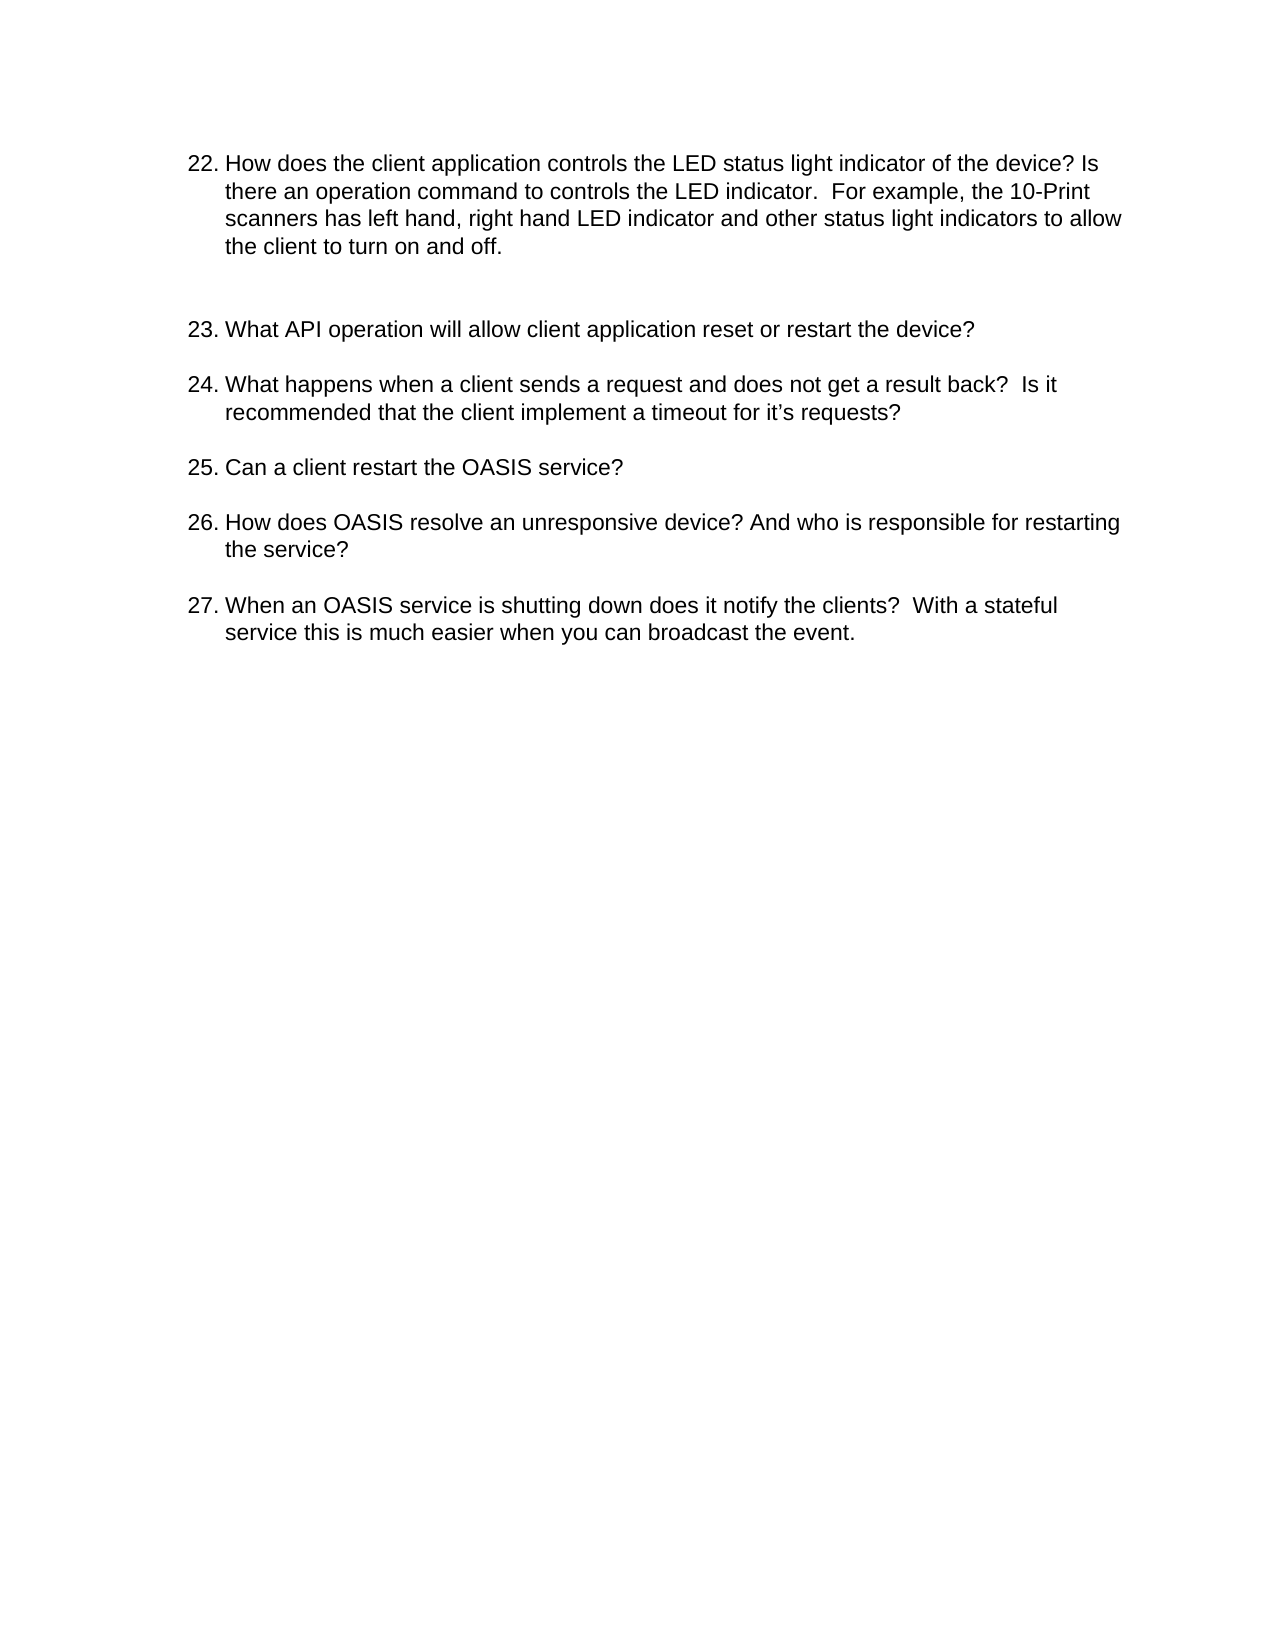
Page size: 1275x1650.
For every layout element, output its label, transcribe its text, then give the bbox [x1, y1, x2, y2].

list What happens when a client sends a request and does not get a result back? Is it recommended that the client implement a timeout for it’s requests? [187, 371, 1125, 425]
list Can a client restart the OASIS service? [187, 454, 1125, 480]
list What API operation will allow client application reset or restart the device? [187, 316, 1125, 342]
list When an OASIS service is shutting down does it notify the clients? With a stateful service this is much easier when you can broadcast the event. [187, 592, 1125, 646]
list How does OASIS resolve an unresponsive device? And who is responsible for restarting the service? [187, 509, 1125, 563]
list How does the client application controls the LED status light indicator of the device? Is there an operation command to controls the LED indicator. For example, the 10-Print scanners has left hand, right hand LED indicator and other status light indicators to allow the client to turn on and off. [187, 150, 1125, 259]
